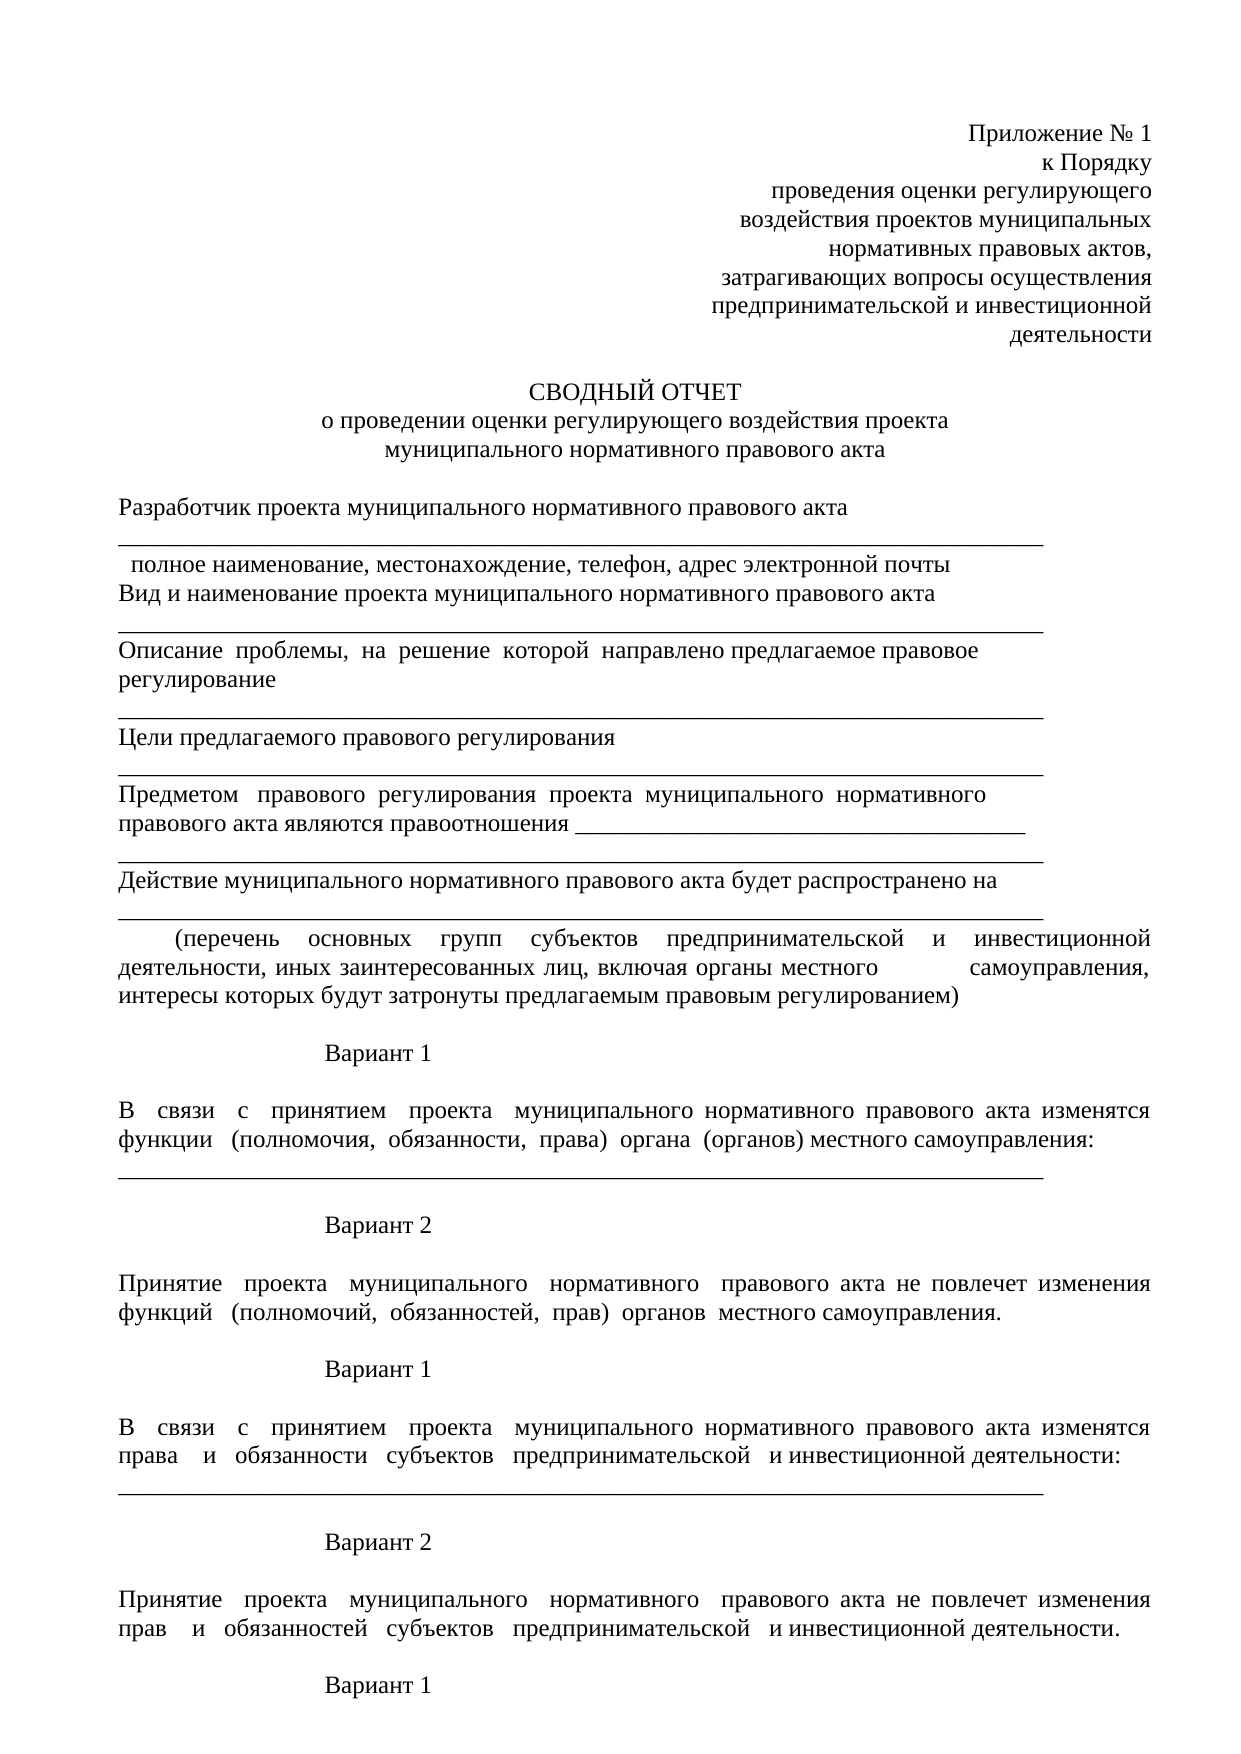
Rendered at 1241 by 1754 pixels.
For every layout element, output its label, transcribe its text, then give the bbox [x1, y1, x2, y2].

text В связи с принятием проекта муниципального нормативного правового акта изменятся функции (полномочия, обязанности, права) органа (органов) местного самоуправления: [118, 1096, 1152, 1153]
text __________________________________________________________________________ [118, 751, 1152, 779]
text __________________________________________________________________________ [118, 1469, 1152, 1498]
text __________________________________________________________________________ [118, 1153, 1152, 1182]
text Предметом правового регулирования проекта муниципального нормативного [118, 779, 1152, 808]
text Вариант 1 [118, 1354, 1152, 1383]
text правового акта являются правоотношения ____________________________________ [118, 808, 1152, 837]
text __________________________________________________________________________ [118, 693, 1152, 722]
text полное наименование, местонахождение, телефон, адрес электронной почты [118, 549, 1152, 578]
text Разработчик проекта муниципального нормативного правового акта [118, 492, 1152, 521]
text Вид и наименование проекта муниципального нормативного правового акта [118, 578, 1152, 607]
text Цели предлагаемого правового регулирования [118, 722, 1152, 751]
text Вариант 1 [118, 1671, 1152, 1699]
text __________________________________________________________________________ [118, 837, 1152, 866]
text (перечень основных групп субъектов предпринимательской и инвестиционной деятельности, иных заинтересованных лиц, включая органы местного самоуправления, интересы которых будут затронуты предлагаемым правовым регулированием) [118, 923, 1152, 1009]
text __________________________________________________________________________ [118, 521, 1152, 549]
text муниципального нормативного правового акта [118, 434, 1152, 463]
text регулирование [118, 664, 1152, 693]
text Описание проблемы, на решение которой направлено предлагаемое правовое [118, 636, 1152, 664]
text Приложение № 1 [118, 118, 1152, 147]
text предпринимательской и инвестиционной [118, 291, 1152, 319]
text Принятие проекта муниципального нормативного правового акта не повлечет изменения прав и обязанностей субъектов предпринимательской и инвестиционной деятельности. [118, 1584, 1152, 1642]
text деятельности [118, 319, 1152, 348]
text нормативных правовых актов, [118, 233, 1152, 262]
text Вариант 1 [118, 1038, 1152, 1067]
text затрагивающих вопросы осуществления [118, 262, 1152, 291]
text __________________________________________________________________________ [118, 894, 1152, 923]
text Действие муниципального нормативного правового акта будет распространено на [118, 866, 1152, 894]
text Вариант 2 [118, 1211, 1152, 1239]
text воздействия проектов муниципальных [118, 204, 1152, 233]
text СВОДНЫЙ ОТЧЕТ [118, 377, 1152, 406]
text Вариант 2 [118, 1527, 1152, 1556]
text Принятие проекта муниципального нормативного правового акта не повлечет изменения функций (полномочий, обязанностей, прав) органов местного самоуправления. [118, 1268, 1152, 1326]
text __________________________________________________________________________ [118, 607, 1152, 636]
text В связи с принятием проекта муниципального нормативного правового акта изменятся права и обязанности субъектов предпринимательской и инвестиционной деятельности: [118, 1412, 1152, 1469]
text к Порядку [118, 147, 1152, 176]
text о проведении оценки регулирующего воздействия проекта [118, 406, 1152, 434]
text проведения оценки регулирующего [118, 176, 1152, 204]
